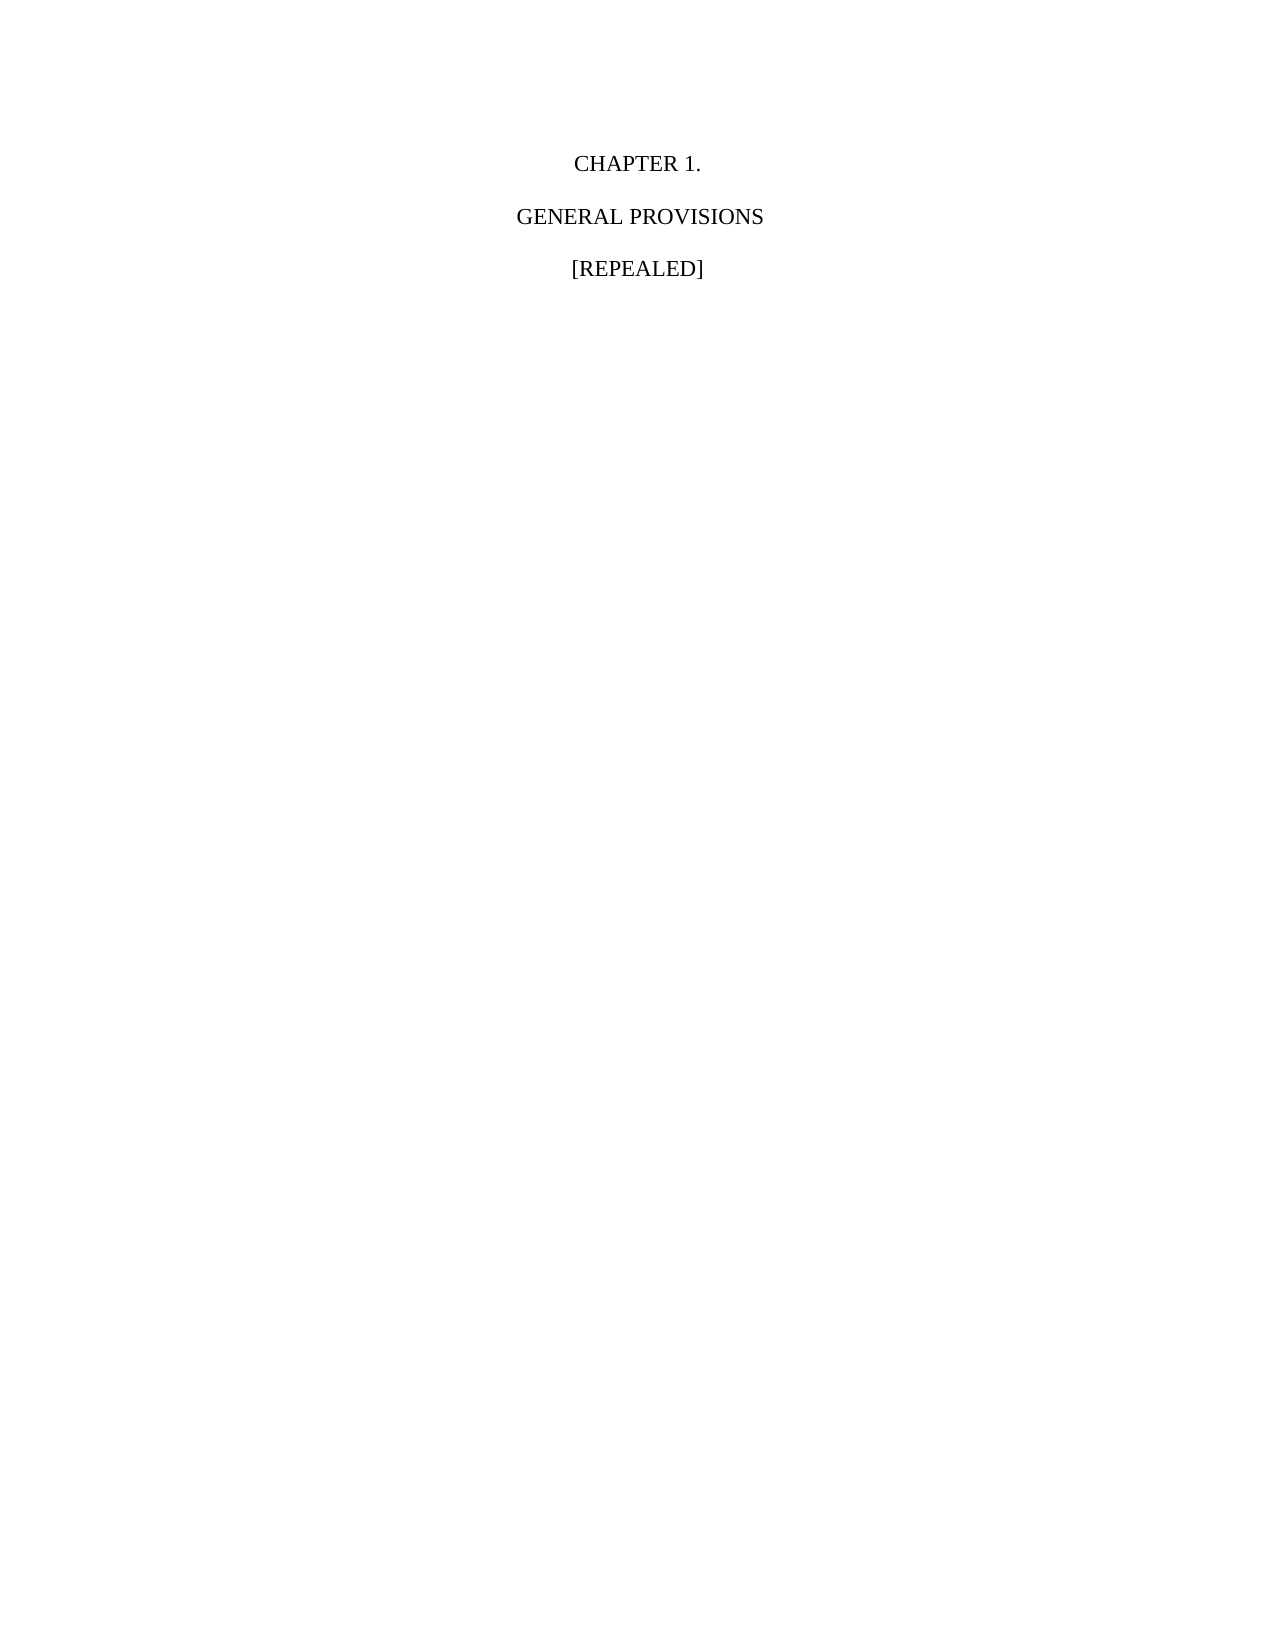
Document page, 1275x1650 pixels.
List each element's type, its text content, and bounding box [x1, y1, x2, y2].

text GENERAL PROVISIONS [150, 203, 1125, 229]
text [REPEALED] [150, 255, 1125, 282]
text CHAPTER 1. [150, 150, 1125, 176]
